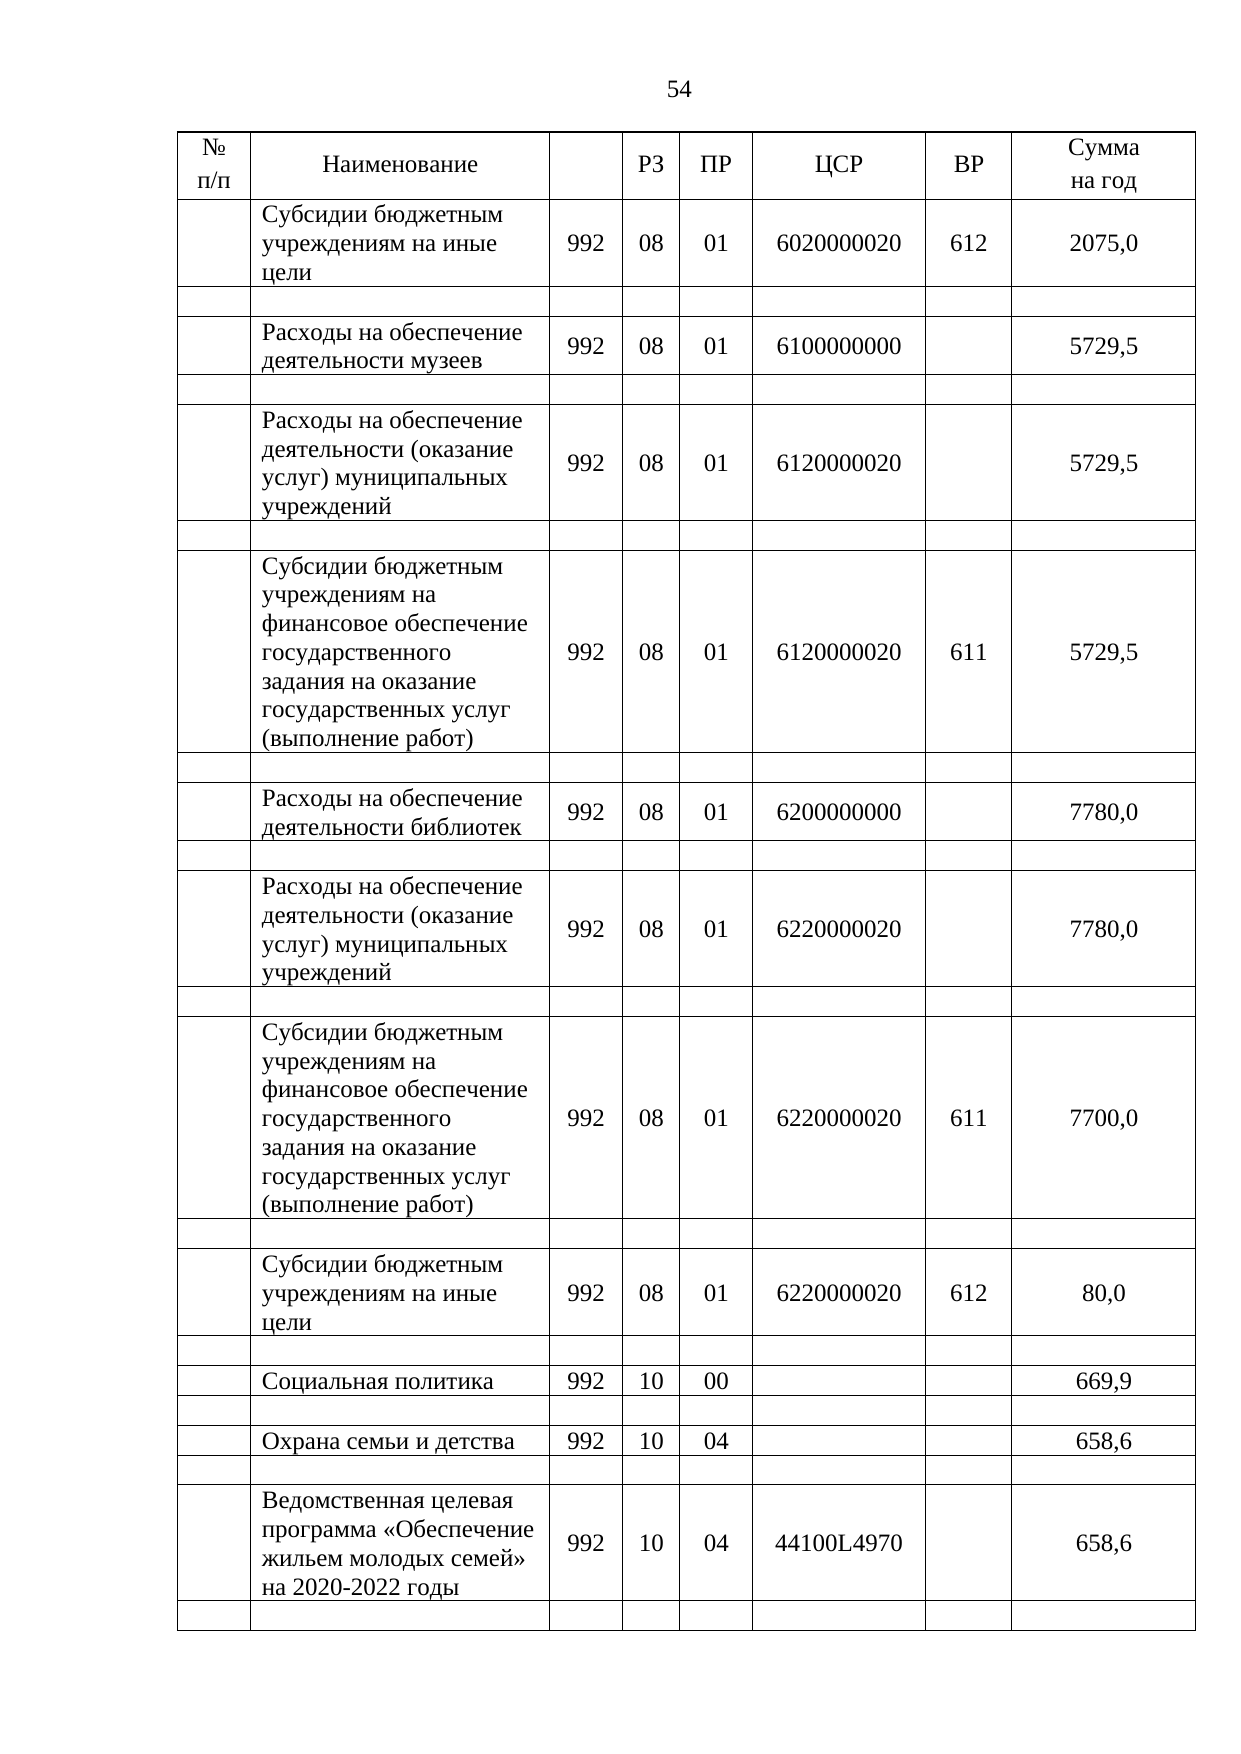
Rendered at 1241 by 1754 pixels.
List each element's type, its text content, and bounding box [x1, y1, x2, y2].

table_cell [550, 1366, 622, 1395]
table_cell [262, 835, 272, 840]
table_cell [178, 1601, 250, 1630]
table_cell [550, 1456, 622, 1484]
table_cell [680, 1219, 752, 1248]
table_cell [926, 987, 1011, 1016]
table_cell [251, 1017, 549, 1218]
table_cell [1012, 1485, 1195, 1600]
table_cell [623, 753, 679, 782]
table_header [550, 133, 622, 198]
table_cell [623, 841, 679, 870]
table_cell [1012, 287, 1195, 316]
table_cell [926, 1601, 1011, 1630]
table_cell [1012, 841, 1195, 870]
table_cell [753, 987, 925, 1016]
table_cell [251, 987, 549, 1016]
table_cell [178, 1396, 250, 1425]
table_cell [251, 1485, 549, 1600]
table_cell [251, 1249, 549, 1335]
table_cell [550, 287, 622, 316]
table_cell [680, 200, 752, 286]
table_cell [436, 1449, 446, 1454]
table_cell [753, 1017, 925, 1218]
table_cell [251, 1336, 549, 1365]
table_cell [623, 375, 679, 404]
table_header ЦСР [753, 133, 925, 198]
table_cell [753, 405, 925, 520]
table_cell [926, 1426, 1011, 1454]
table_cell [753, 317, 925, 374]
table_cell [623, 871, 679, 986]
table_header ПР [680, 133, 752, 198]
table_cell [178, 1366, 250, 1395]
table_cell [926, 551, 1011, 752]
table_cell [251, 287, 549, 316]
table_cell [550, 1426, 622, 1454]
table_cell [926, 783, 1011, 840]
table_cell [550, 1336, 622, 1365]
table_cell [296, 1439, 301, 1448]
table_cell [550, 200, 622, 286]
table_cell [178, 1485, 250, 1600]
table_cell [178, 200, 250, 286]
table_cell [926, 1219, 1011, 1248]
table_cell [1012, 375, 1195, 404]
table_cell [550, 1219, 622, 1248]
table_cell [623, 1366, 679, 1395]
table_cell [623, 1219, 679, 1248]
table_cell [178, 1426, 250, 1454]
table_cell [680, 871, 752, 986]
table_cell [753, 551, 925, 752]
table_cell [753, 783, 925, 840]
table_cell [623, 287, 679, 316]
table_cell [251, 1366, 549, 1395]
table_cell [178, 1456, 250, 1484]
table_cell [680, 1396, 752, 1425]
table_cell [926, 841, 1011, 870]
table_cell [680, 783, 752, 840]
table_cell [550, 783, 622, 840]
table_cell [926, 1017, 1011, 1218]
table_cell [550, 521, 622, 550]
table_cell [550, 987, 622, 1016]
table_header ВР [926, 133, 1011, 198]
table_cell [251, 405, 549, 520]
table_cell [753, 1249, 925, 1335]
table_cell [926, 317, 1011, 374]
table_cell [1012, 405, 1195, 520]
table_header Наименование [251, 133, 549, 198]
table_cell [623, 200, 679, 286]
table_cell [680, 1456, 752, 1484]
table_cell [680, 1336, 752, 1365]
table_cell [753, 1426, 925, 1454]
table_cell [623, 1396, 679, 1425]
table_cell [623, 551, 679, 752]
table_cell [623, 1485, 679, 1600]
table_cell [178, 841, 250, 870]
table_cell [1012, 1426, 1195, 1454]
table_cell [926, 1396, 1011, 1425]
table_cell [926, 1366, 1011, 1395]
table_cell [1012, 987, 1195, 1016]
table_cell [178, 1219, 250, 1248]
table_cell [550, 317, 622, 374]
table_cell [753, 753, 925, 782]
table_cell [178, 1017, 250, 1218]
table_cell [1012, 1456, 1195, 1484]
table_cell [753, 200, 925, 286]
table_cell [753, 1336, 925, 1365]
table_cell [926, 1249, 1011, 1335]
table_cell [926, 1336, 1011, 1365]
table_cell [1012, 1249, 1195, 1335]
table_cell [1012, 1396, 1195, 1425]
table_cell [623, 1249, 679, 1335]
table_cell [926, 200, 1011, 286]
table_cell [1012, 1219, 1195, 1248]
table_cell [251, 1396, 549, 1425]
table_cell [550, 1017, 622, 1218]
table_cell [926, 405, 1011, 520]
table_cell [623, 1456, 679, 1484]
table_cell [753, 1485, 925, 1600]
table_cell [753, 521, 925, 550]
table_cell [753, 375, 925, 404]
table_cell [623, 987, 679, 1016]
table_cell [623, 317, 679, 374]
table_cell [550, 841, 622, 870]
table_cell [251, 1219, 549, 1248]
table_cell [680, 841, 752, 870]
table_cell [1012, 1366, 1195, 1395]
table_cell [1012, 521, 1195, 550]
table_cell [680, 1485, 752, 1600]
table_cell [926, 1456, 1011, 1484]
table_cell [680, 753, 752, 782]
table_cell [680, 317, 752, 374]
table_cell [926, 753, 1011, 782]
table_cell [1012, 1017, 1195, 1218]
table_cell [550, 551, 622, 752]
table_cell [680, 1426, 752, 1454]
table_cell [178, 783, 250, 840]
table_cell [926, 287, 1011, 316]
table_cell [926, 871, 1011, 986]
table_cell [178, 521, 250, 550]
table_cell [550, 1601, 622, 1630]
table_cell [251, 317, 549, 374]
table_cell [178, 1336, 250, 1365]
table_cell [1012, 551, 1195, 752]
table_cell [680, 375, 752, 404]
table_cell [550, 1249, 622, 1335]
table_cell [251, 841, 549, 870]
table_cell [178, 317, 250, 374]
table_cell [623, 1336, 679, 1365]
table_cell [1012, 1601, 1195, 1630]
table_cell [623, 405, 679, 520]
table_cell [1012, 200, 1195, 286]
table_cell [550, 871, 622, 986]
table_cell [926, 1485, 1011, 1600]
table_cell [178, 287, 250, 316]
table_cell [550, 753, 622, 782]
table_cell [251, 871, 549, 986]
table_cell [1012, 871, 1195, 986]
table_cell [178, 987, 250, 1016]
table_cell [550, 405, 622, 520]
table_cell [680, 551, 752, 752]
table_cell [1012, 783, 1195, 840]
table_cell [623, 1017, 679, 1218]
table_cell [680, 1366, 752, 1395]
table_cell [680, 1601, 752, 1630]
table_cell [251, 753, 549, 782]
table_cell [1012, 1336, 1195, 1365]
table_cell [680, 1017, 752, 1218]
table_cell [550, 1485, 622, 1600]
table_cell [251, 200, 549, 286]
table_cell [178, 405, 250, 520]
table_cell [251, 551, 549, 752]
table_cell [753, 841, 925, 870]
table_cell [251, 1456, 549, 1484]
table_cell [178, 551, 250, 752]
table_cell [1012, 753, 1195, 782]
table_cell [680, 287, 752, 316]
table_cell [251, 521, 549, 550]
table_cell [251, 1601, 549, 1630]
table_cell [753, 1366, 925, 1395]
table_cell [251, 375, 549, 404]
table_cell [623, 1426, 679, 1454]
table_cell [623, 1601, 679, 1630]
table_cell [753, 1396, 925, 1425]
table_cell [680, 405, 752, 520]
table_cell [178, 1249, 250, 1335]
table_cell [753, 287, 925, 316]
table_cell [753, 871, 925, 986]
table_header № п/п [178, 133, 250, 198]
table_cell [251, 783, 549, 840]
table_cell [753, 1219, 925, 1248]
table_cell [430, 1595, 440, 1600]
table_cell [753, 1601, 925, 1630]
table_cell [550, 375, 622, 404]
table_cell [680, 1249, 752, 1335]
table_header РЗ [623, 133, 679, 198]
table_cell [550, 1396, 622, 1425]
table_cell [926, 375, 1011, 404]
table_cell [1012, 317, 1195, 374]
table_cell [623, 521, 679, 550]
table_header Сумма на год [1012, 133, 1195, 198]
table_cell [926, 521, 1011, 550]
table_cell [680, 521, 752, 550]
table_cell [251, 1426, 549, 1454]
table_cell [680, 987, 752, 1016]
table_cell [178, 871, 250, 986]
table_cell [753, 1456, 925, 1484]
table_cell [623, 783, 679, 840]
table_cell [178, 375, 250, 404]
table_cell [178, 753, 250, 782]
